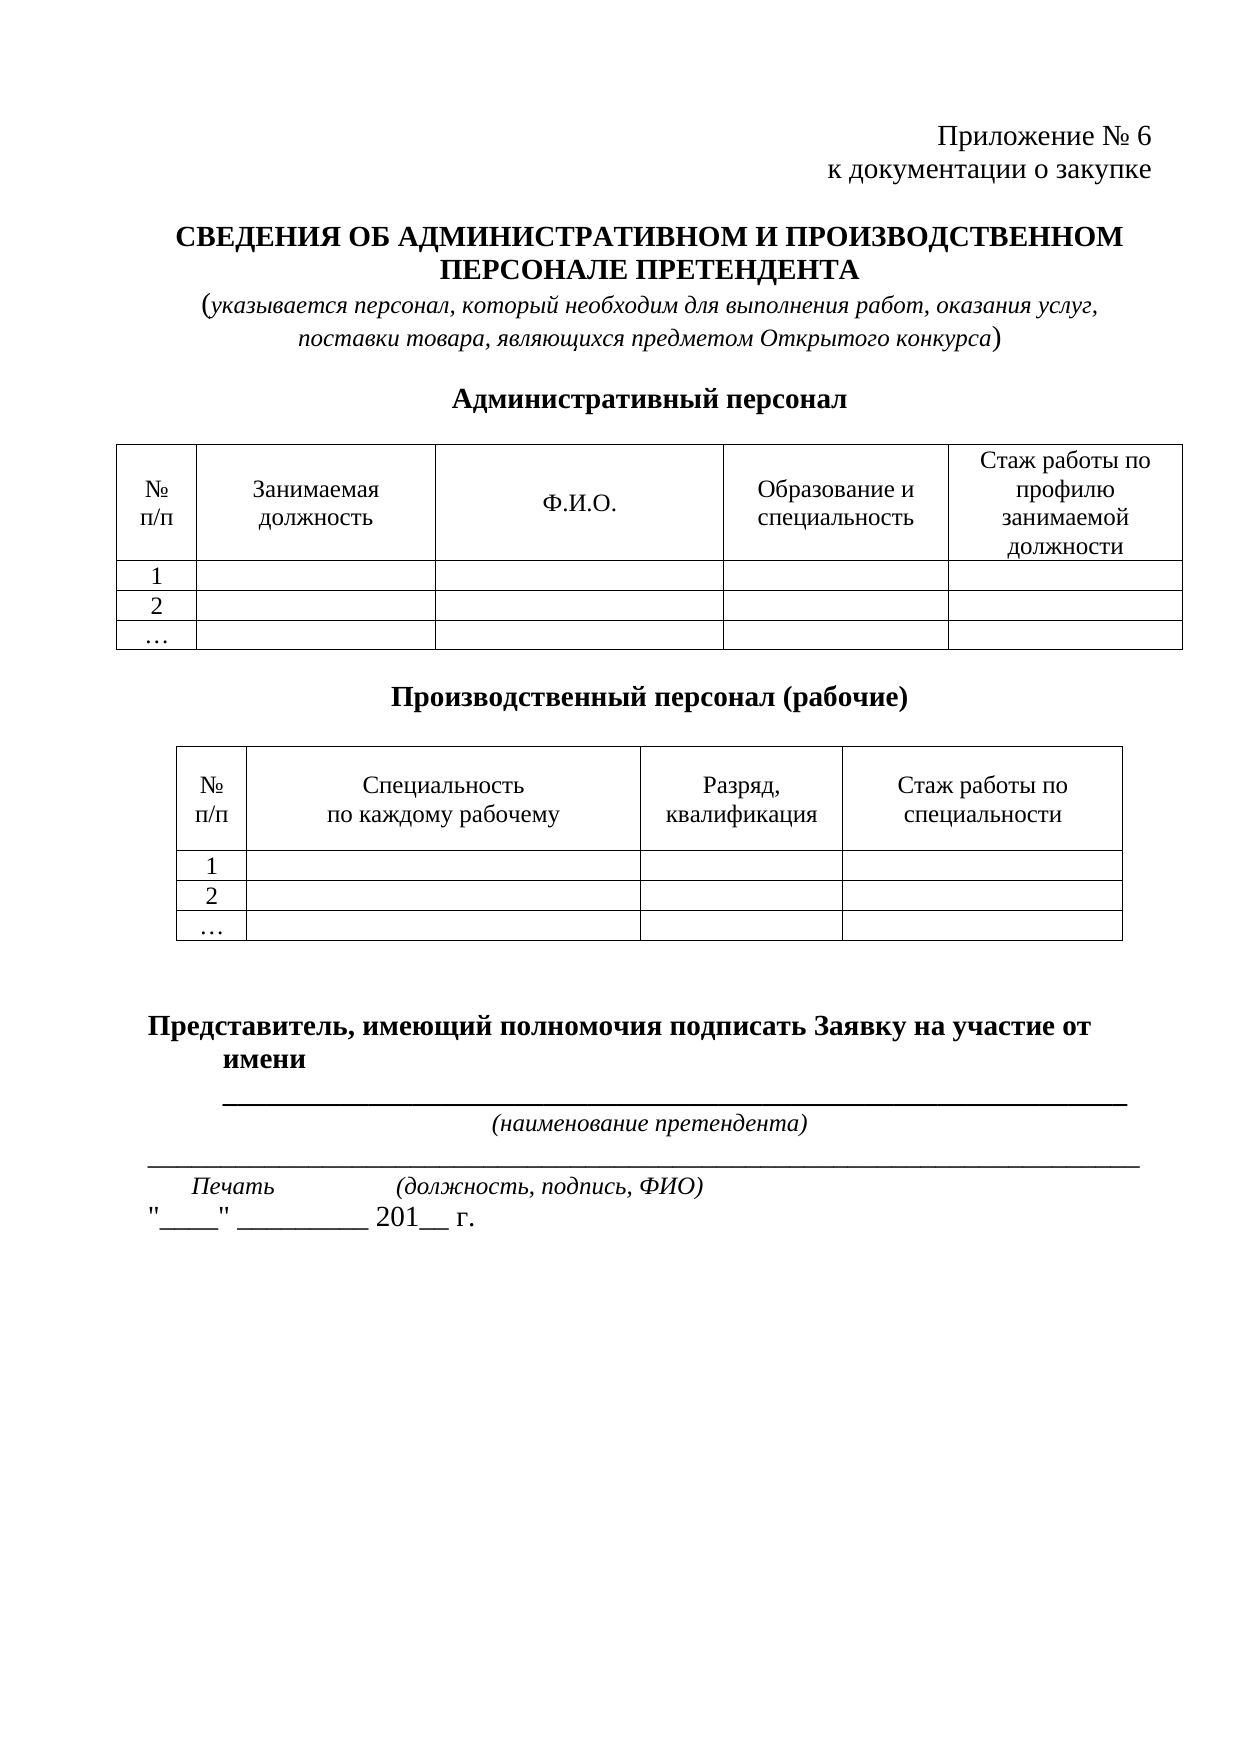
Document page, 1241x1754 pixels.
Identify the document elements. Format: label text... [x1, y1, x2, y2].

text Печать (должность, подпись, ФИО) [148, 1171, 1152, 1199]
table_header Разряд, квалификация [641, 747, 842, 850]
text СВЕДЕНИЯ ОБ АДМИНИСТРАТИВНОМ И ПРОИЗВОДСТВЕННОМ ПЕРСОНАЛЕ ПРЕТЕНДЕНТА [148, 219, 1152, 286]
table_header Занимаемая должность [197, 445, 435, 560]
table_cell [436, 591, 723, 619]
table_cell [197, 561, 435, 590]
table_cell 1 [177, 851, 246, 880]
text "____" _________ 201__ г. [148, 1199, 1152, 1233]
table_cell [641, 881, 842, 910]
text (наименование претендента) [148, 1108, 1152, 1137]
table_cell [197, 591, 435, 619]
text Административный персонал [148, 382, 1152, 415]
table_cell [949, 621, 1182, 649]
table_cell … [177, 911, 246, 940]
table_cell [724, 621, 948, 649]
table_cell [247, 881, 640, 910]
table_cell [949, 591, 1182, 619]
text к документации о закупке [148, 152, 1152, 185]
table_cell [247, 851, 640, 880]
table_cell [724, 591, 948, 619]
table_cell [197, 621, 435, 649]
table_cell 2 [177, 881, 246, 910]
table_cell [436, 621, 723, 649]
table_header № п/п [177, 747, 246, 850]
table_cell [641, 851, 842, 880]
table_cell … [117, 621, 196, 649]
table_cell [843, 851, 1122, 880]
table_cell [641, 911, 842, 940]
table_cell 2 [117, 591, 196, 619]
text Приложение № 6 [148, 118, 1152, 152]
table_header Стаж работы по специальности [843, 747, 1122, 850]
table_header Образование и специальность [724, 445, 948, 560]
table_header Специальность по каждому рабочему [247, 747, 640, 850]
text (указывается персонал, который необходим для выполнения работ, оказания услуг, поставки товара, являющихся предметом Открытого конкурса) [148, 286, 1152, 353]
table_cell [843, 911, 1122, 940]
table_header Ф.И.О. [436, 445, 723, 560]
table_cell [436, 561, 723, 590]
subtitle Представитель, имеющий полномочия подписать Заявку на участие от имени ______________________________________________________________ [148, 1008, 1152, 1108]
table_header Стаж работы по профилю занимаемой должности [949, 445, 1182, 560]
table_header № п/п [117, 445, 196, 560]
table_cell [843, 881, 1122, 910]
text Производственный персонал (рабочие) [148, 679, 1152, 713]
table_cell [949, 561, 1182, 590]
table_cell [724, 561, 948, 590]
table_cell [247, 911, 640, 940]
table_cell 1 [117, 561, 196, 590]
text ____________________________________________________________________ [148, 1137, 1152, 1171]
